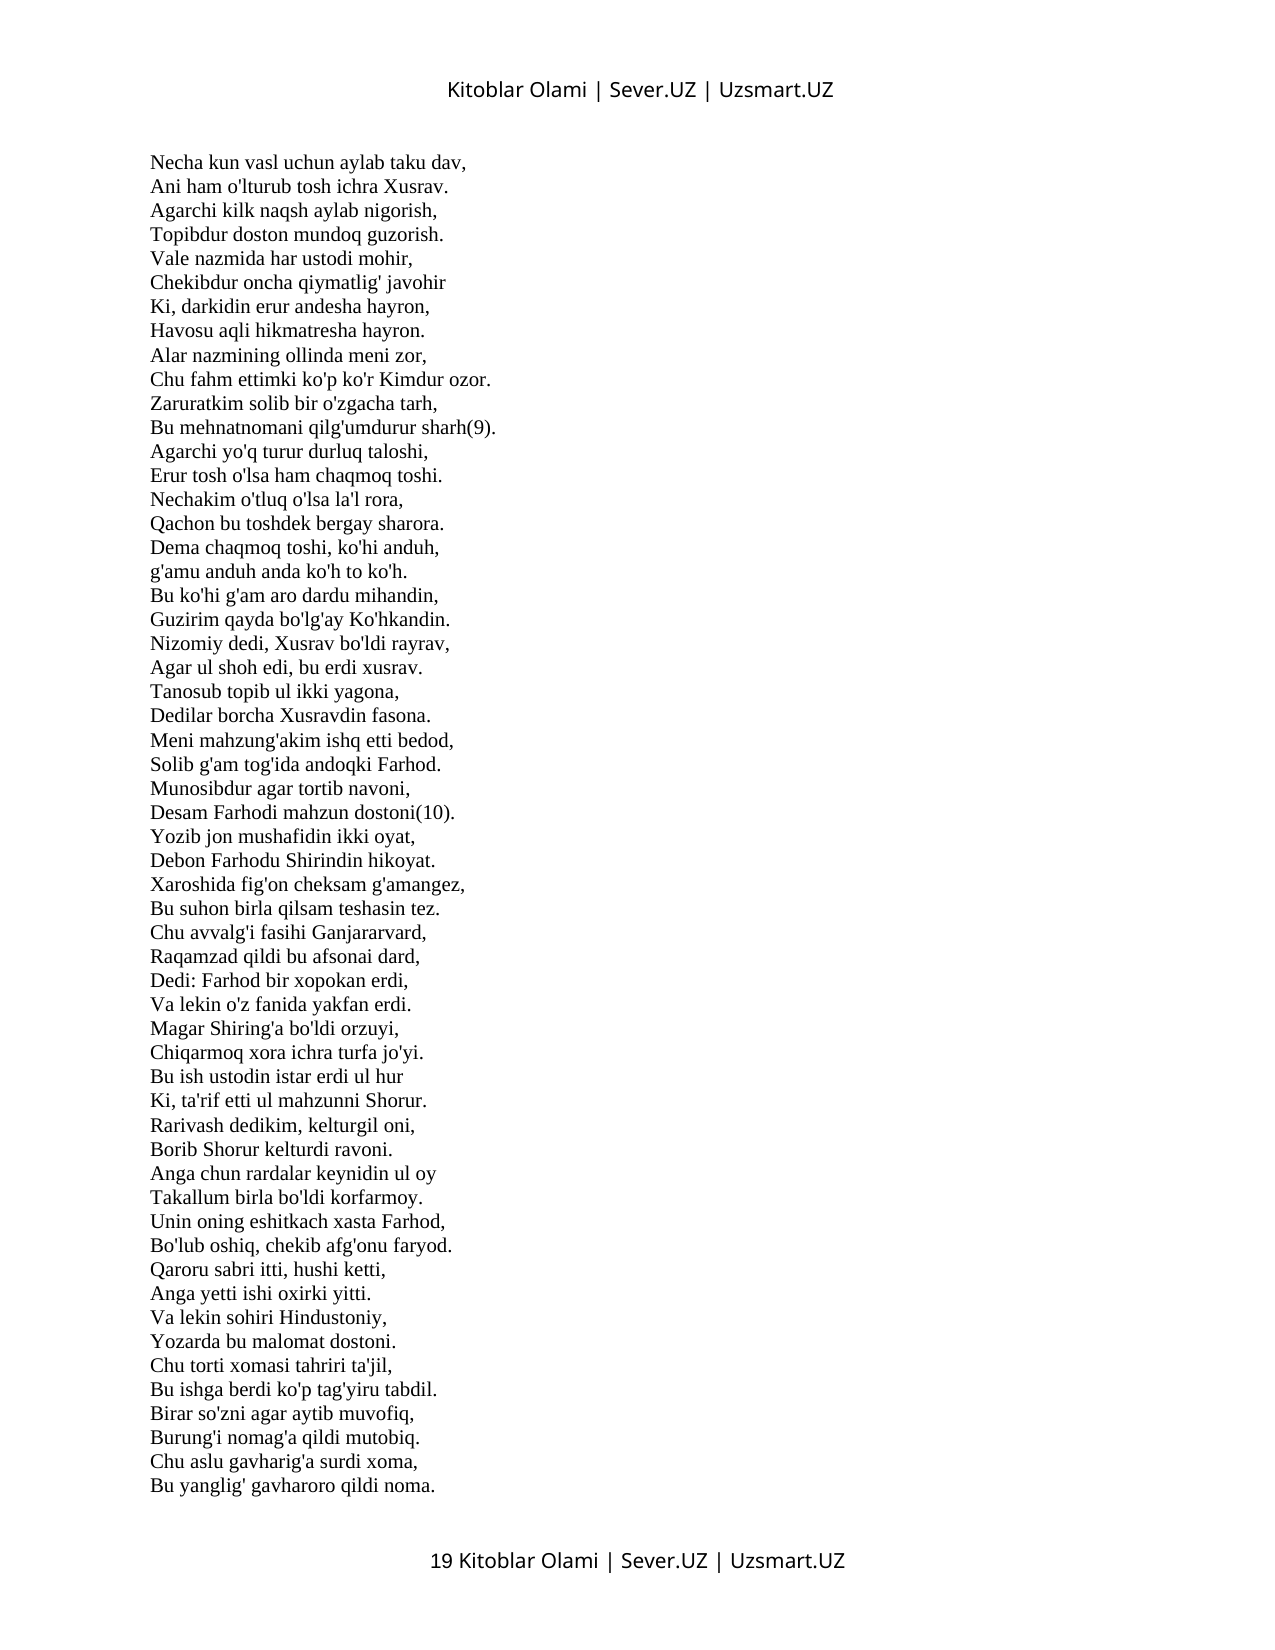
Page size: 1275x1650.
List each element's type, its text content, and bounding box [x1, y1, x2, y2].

text Dedi: Farhod bir xopokan erdi, [150, 968, 1125, 992]
text Qaroru sabri itti, hushi ketti, [150, 1257, 1125, 1281]
text Birar so'zni agar aytib muvofiq, [150, 1401, 1125, 1425]
text Desam Farhodi mahzun dostoni(10). [150, 800, 1125, 824]
text Chiqarmoq xora ichra turfa jo'yi. [150, 1040, 1125, 1064]
text Vale nazmida har ustodi mohir, [150, 246, 1125, 270]
text Chu torti xomasi tahriri ta'jil, [150, 1353, 1125, 1377]
text Magar Shiring'a bo'ldi orzuyi, [150, 1016, 1125, 1040]
text Bu mehnatnomani qilg'umdurur sharh(9). [150, 415, 1125, 439]
text Ki, darkidin erur andesha hayron, [150, 294, 1125, 318]
text Agar ul shoh edi, bu erdi xusrav. [150, 655, 1125, 679]
text Yozarda bu malomat dostoni. [150, 1329, 1125, 1353]
text Bu ko'hi g'am aro dardu mihandin, [150, 583, 1125, 607]
text Takallum birla bo'ldi korfarmoy. [150, 1185, 1125, 1209]
text Erur tosh o'lsa ham chaqmoq toshi. [150, 463, 1125, 487]
text Solib g'am tog'ida andoqki Farhod. [150, 752, 1125, 776]
text Bu suhon birla qilsam teshasin tez. [150, 896, 1125, 920]
text Debon Farhodu Shirindin hikoyat. [150, 848, 1125, 872]
text Qachon bu toshdek bergay sharora. [150, 511, 1125, 535]
text Unin oning eshitkach xasta Farhod, [150, 1209, 1125, 1233]
text Topibdur doston mundoq guzorish. [150, 222, 1125, 246]
text Xaroshida fig'on cheksam g'amangez, [150, 872, 1125, 896]
text Chekibdur oncha qiymatlig' javohir [150, 270, 1125, 294]
text Necha kun vasl uchun aylab taku dav, [150, 150, 1125, 174]
text Munosibdur agar tortib navoni, [150, 776, 1125, 800]
text Bu ishga berdi ko'p tag'yiru tabdil. [150, 1377, 1125, 1401]
text Dedilar borcha Xusravdin fasona. [150, 703, 1125, 727]
text Raqamzad qildi bu afsonai dard, [150, 944, 1125, 968]
text Meni mahzung'akim ishq etti bedod, [150, 727, 1125, 752]
text Nechakim o'tluq o'lsa la'l rora, [150, 487, 1125, 511]
text Agarchi yo'q turur durluq taloshi, [150, 439, 1125, 463]
text Borib Shorur kelturdi ravoni. [150, 1137, 1125, 1161]
text Chu avvalg'i fasihi Ganjararvard, [150, 920, 1125, 944]
text Chu fahm ettimki ko'p ko'r Kimdur ozor. [150, 367, 1125, 391]
text Agarchi kilk naqsh aylab nigorish, [150, 198, 1125, 222]
text Bu yanglig' gavharoro qildi noma. [150, 1473, 1125, 1497]
text Ani ham o'lturub tosh ichra Xusrav. [150, 174, 1125, 198]
text g'amu anduh anda ko'h to ko'h. [150, 559, 1125, 583]
text Dema chaqmoq toshi, ko'hi anduh, [150, 535, 1125, 559]
text Rarivash dedikim, kelturgil oni, [150, 1112, 1125, 1137]
text Ki, ta'rif etti ul mahzunni Shorur. [150, 1088, 1125, 1112]
text Bu ish ustodin istar erdi ul hur [150, 1064, 1125, 1088]
text Zaruratkim solib bir o'zgacha tarh, [150, 391, 1125, 415]
text Yozib jon mushafidin ikki oyat, [150, 824, 1125, 848]
text Alar nazmining ollinda meni zor, [150, 342, 1125, 367]
text Chu aslu gavharig'a surdi xoma, [150, 1449, 1125, 1473]
text Bo'lub oshiq, chekib afg'onu faryod. [150, 1233, 1125, 1257]
text Va lekin o'z fanida yakfan erdi. [150, 992, 1125, 1016]
text Havosu aqli hikmatresha hayron. [150, 318, 1125, 342]
text Anga chun rardalar keynidin ul oy [150, 1161, 1125, 1185]
text Nizomiy dedi, Xusrav bo'ldi rayrav, [150, 631, 1125, 655]
text Guzirim qayda bo'lg'ay Ko'hkandin. [150, 607, 1125, 631]
text Anga yetti ishi oxirki yitti. [150, 1281, 1125, 1305]
text Burung'i nomag'a qildi mutobiq. [150, 1425, 1125, 1449]
text Tanosub topib ul ikki yagona, [150, 679, 1125, 703]
text Va lekin sohiri Hindustoniy, [150, 1305, 1125, 1329]
